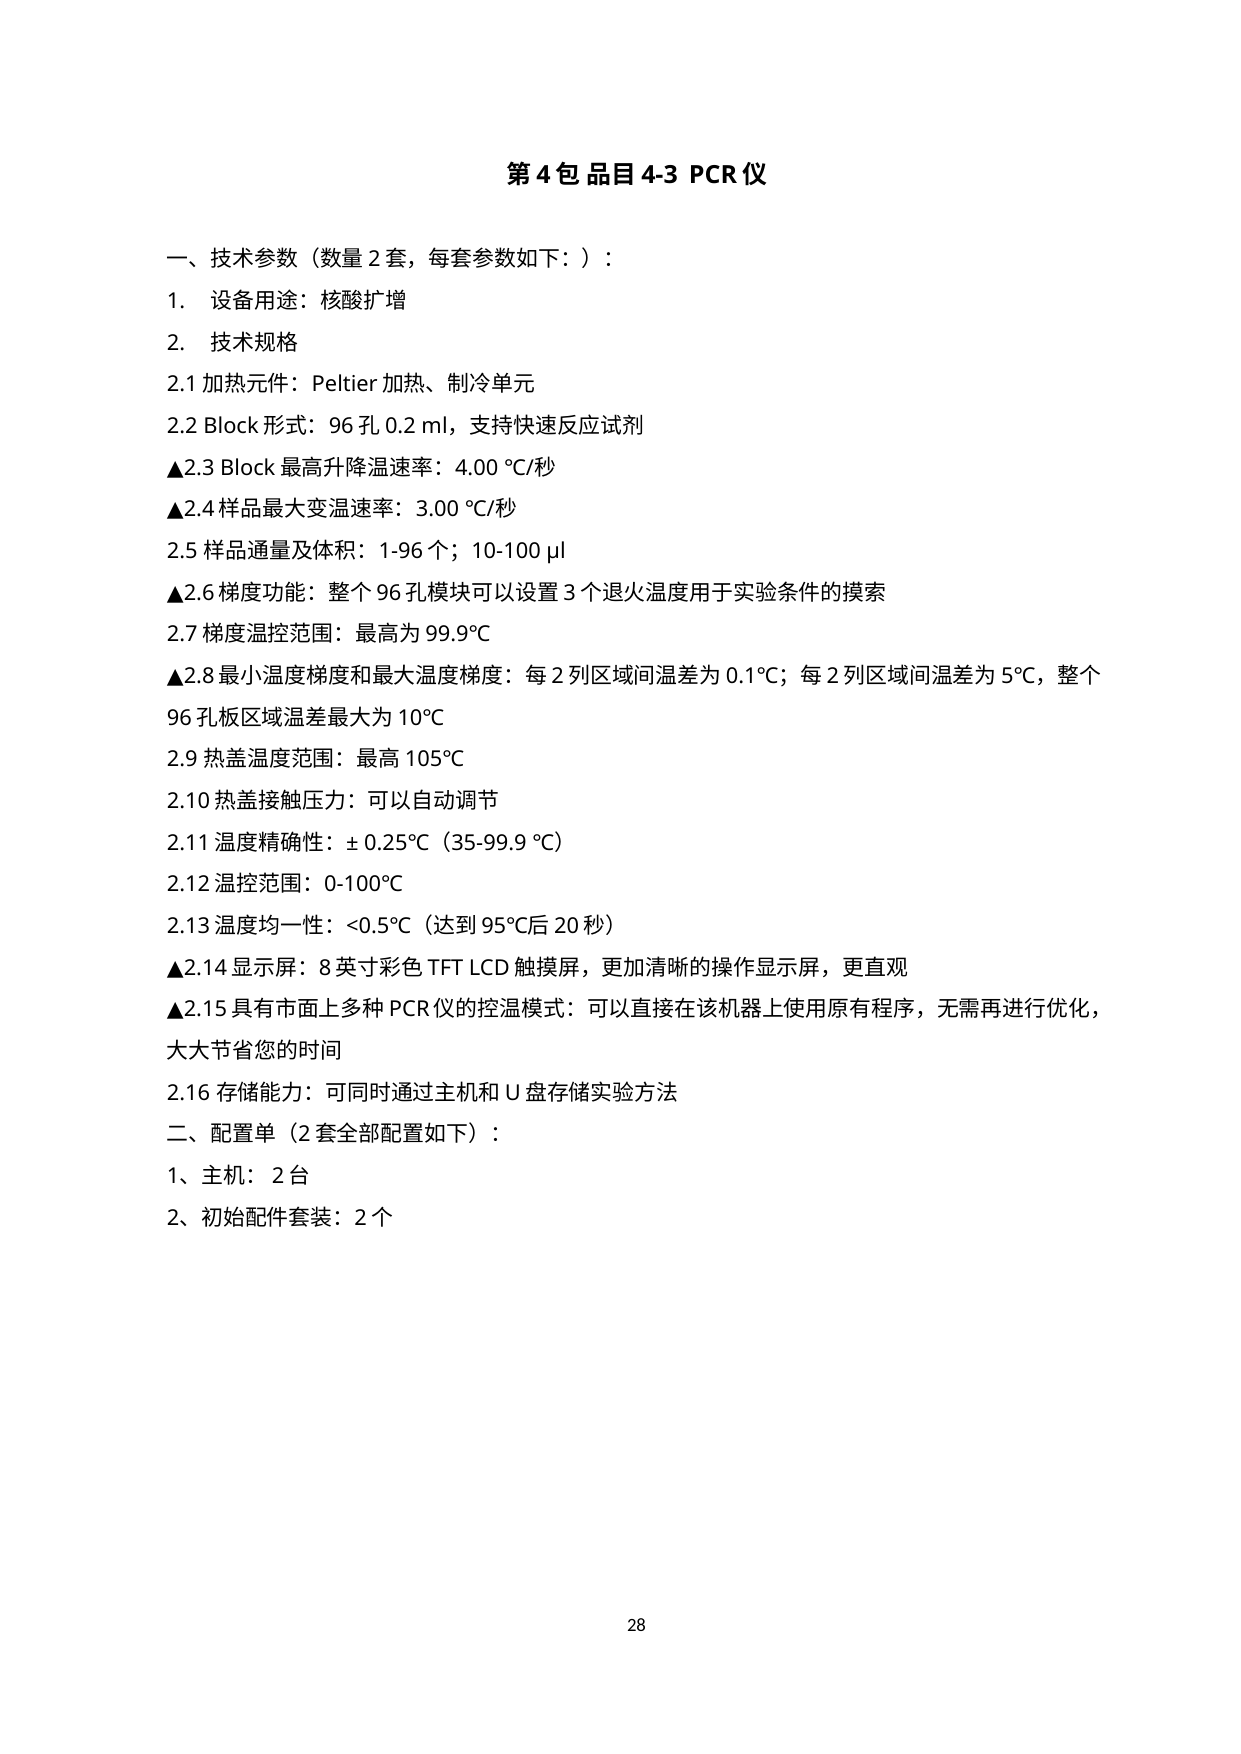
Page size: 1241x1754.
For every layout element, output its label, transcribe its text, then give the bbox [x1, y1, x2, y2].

text 2、初始配件套装：2个 [167, 1192, 1106, 1233]
text 1、主机： 2台 [167, 1150, 1106, 1192]
text 2.12温控范围：0-100℃ [167, 858, 1106, 900]
text ▲2.15具有市面上多种PCR仪的控温模式：可以直接在该机器上使用原有程序，无需再进行优化，大大节省您的时间 [167, 983, 1106, 1067]
text 第4包 品目4-3 PCR仪 [167, 150, 1106, 192]
text 2.2 Block形式：96孔 0.2 ml，支持快速反应试剂 [167, 400, 1106, 442]
text 2.10热盖接触压力：可以自动调节 [167, 775, 1106, 817]
text ▲2.6梯度功能：整个96孔模块可以设置3个退火温度用于实验条件的摸索 [167, 567, 1106, 608]
text ▲2.4样品最大变温速率：3.00 ℃/秒 [167, 483, 1106, 525]
text 2. 技术规格 [167, 317, 1106, 358]
text 2.1加热元件：Peltier加热、制冷单元 [167, 358, 1106, 400]
text 2.9 热盖温度范围：最高105℃ [167, 733, 1106, 775]
text 一、技术参数（数量2套，每套参数如下：）： [167, 233, 1106, 275]
text ▲2.8最小温度梯度和最大温度梯度：每2列区域间温差为0.1℃；每2列区域间温差为5℃，整个96孔板区域温差最大为10℃ [167, 650, 1106, 733]
text ▲2.14显示屏：8英寸彩色TFT LCD触摸屏，更加清晰的操作显示屏，更直观 [167, 942, 1106, 983]
text 2.7梯度温控范围：最高为99.9℃ [167, 608, 1106, 650]
text ▲2.3 Block最高升降温速率：4.00 ℃/秒 [167, 442, 1106, 483]
text 2.13温度均一性：<0.5℃（达到95℃后20秒） [167, 900, 1106, 942]
text 二、配置单（2套全部配置如下）： [167, 1108, 1106, 1150]
text 1. 设备用途：核酸扩增 [167, 275, 1106, 317]
text 2.5 样品通量及体积：1-96个；10-100 µl [167, 525, 1106, 567]
text 2.11温度精确性：± 0.25℃（35-99.9 ℃） [167, 817, 1106, 858]
text 2.16 存储能力：可同时通过主机和U盘存储实验方法 [167, 1067, 1106, 1108]
